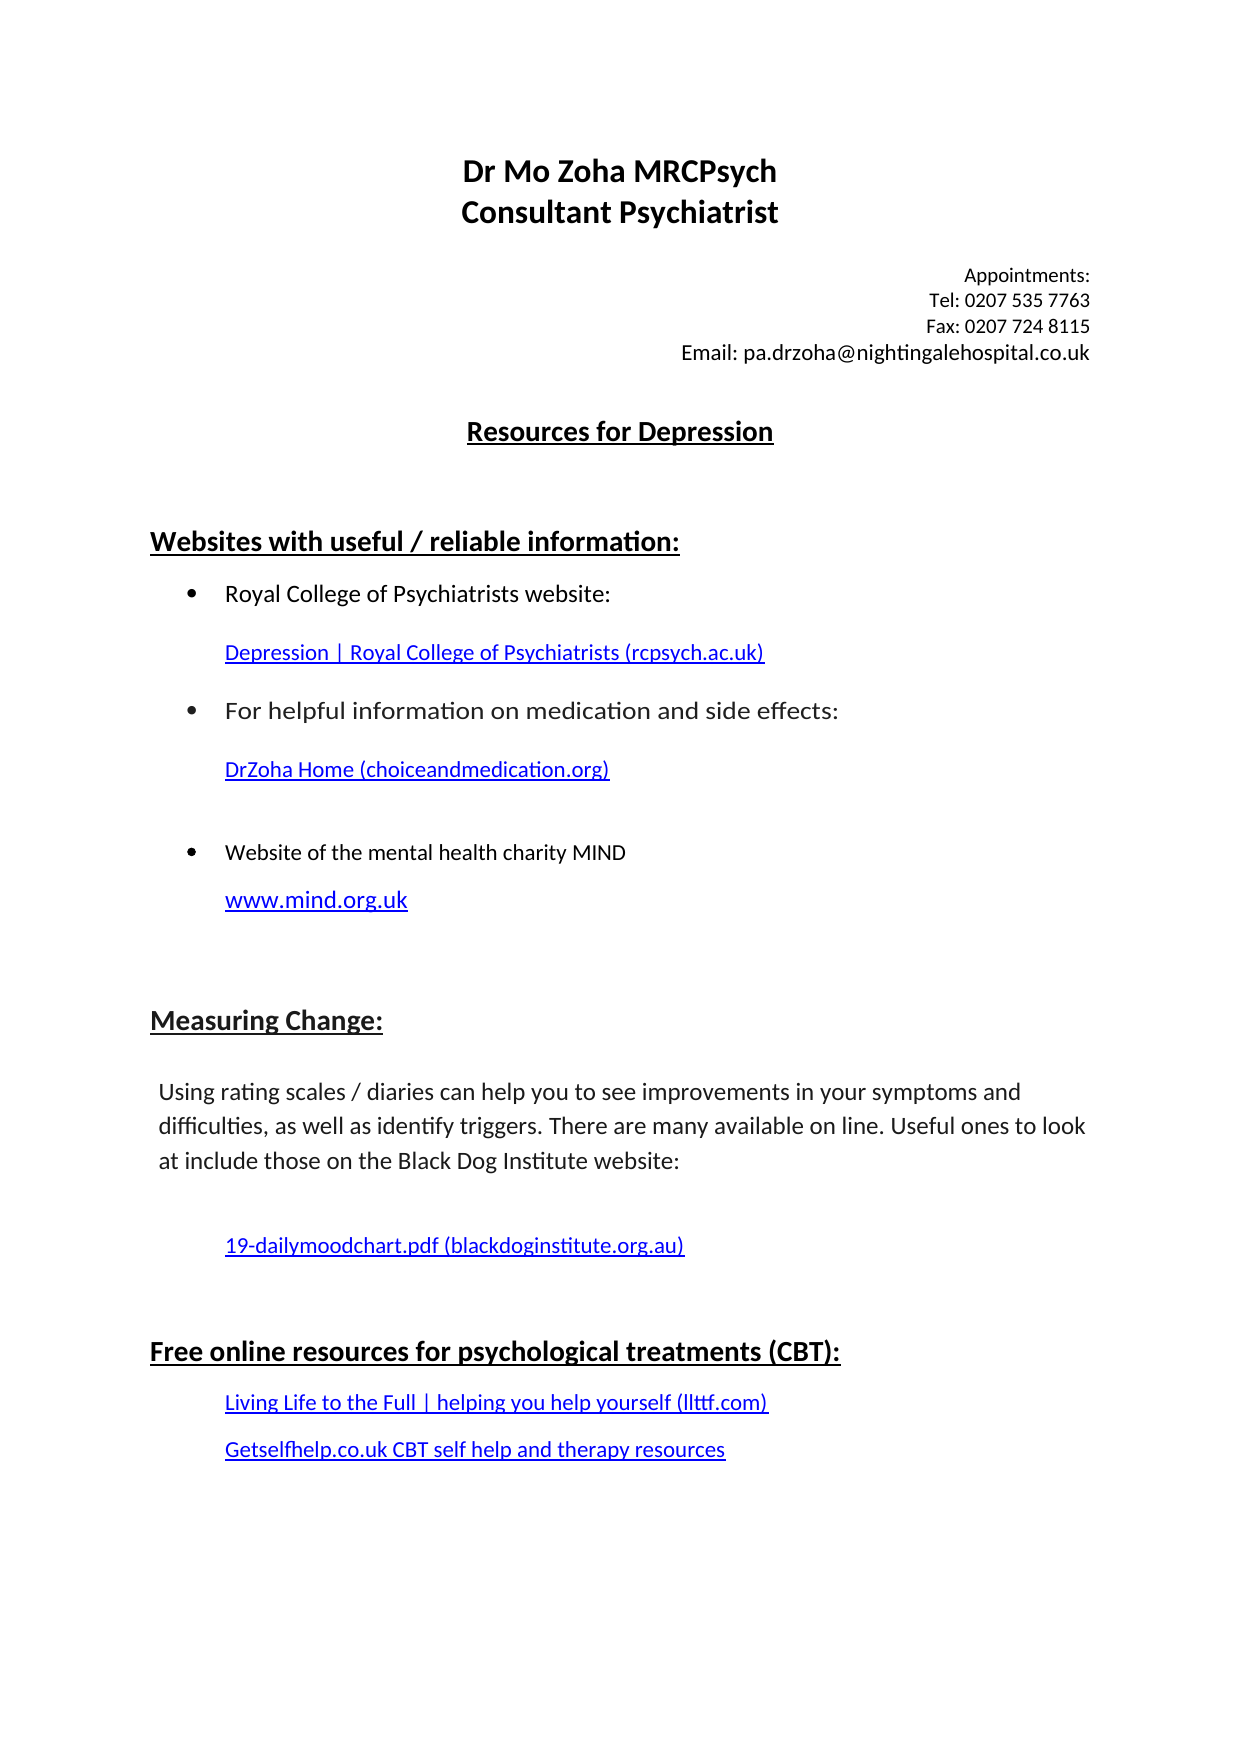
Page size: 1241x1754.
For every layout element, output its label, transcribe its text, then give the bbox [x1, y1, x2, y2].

list DrZoha Home (choiceandmedication.org) [187, 756, 1064, 782]
text Getselfhelp.co.uk CBT self help and therapy resources [150, 1435, 1090, 1463]
text Free online resources for psychological treatments (CBT): [150, 1333, 1090, 1369]
text Living Life to the Full | helping you help yourself (llttf.com) [150, 1388, 1090, 1416]
text Fax: 0207 724 8115 [150, 313, 1090, 338]
text Email: pa.drzoha@nightingalehospital.co.uk [150, 338, 1090, 366]
text Tel: 0207 535 7763 [150, 287, 1090, 313]
text Resources for Depression [150, 413, 1090, 449]
text Measuring Change: [150, 1003, 1090, 1038]
text Dr Mo Zoha MRCPsych [150, 150, 1090, 191]
list Website of the mental health charity MIND [187, 838, 1090, 866]
list For helpful information on medication and side effects: [187, 696, 1064, 725]
text Websites with useful / reliable information: [150, 523, 1090, 559]
list Royal College of Psychiatrists website: [187, 578, 1090, 609]
text Consultant Psychiatrist [150, 191, 1090, 231]
text 19-dailymoodchart.pdf (blackdoginstitute.org.au) [150, 1231, 1090, 1259]
text Using rating scales / diaries can help you to see improvements in your symptoms and difficulties, as well as identify triggers. There are many available on line. Useful ones to look at include those on the Black Dog Institute website: [158, 1072, 1090, 1176]
list Depression | Royal College of Psychiatrists (rcpsych.ac.uk) [225, 639, 1064, 666]
text Appointments: [150, 262, 1090, 287]
text www.mind.org.uk [150, 884, 1090, 915]
